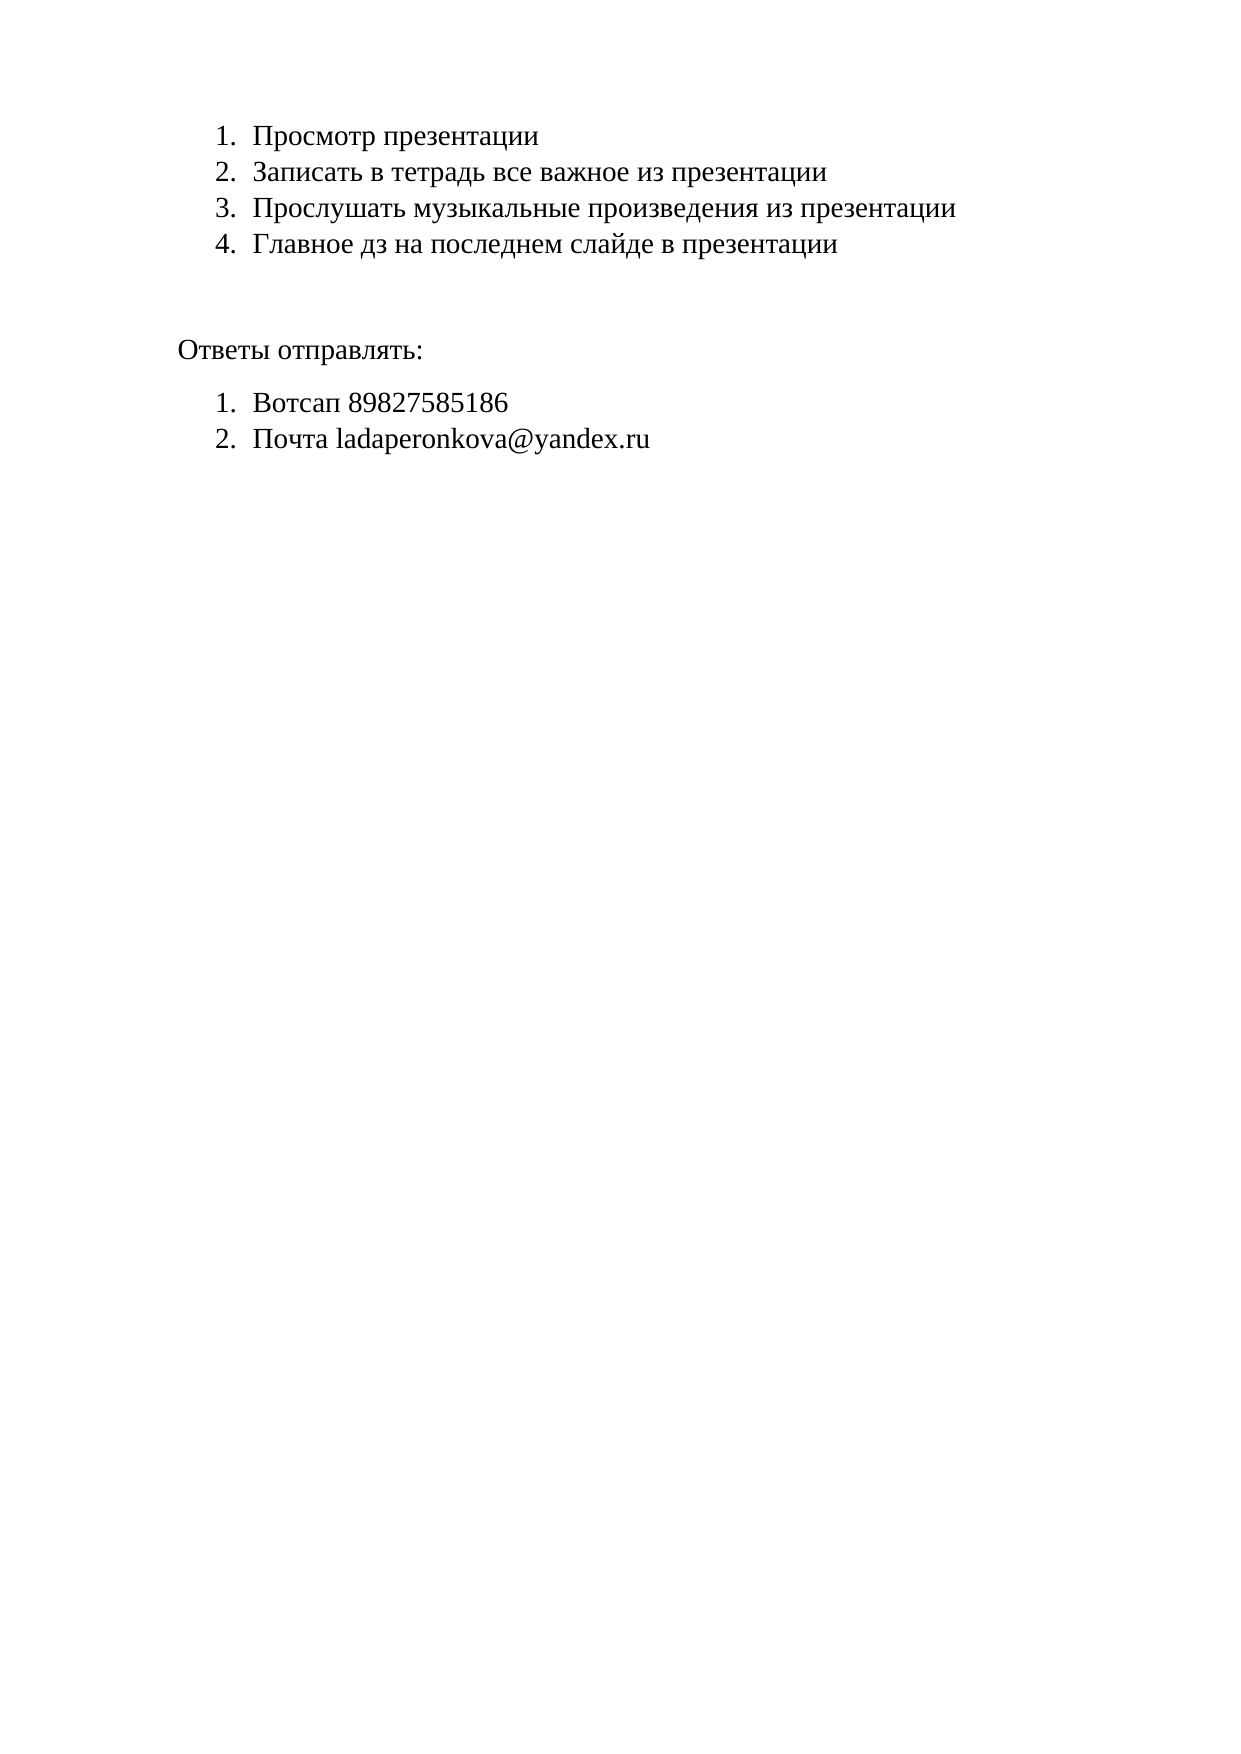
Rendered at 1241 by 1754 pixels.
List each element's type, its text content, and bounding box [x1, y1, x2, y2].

list Главное дз на последнем слайде в презентации [215, 227, 1152, 260]
list Просмотр презентации [215, 118, 1152, 152]
text Ответы отправлять: [177, 332, 1152, 366]
list Почта ladaperonkova@yandex.ru [215, 421, 1152, 455]
list Прослушать музыкальные произведения из презентации [215, 190, 1152, 224]
list Вотсап 89827585186 [215, 385, 1152, 418]
list Записать в тетрадь все важное из презентации [215, 154, 1152, 188]
